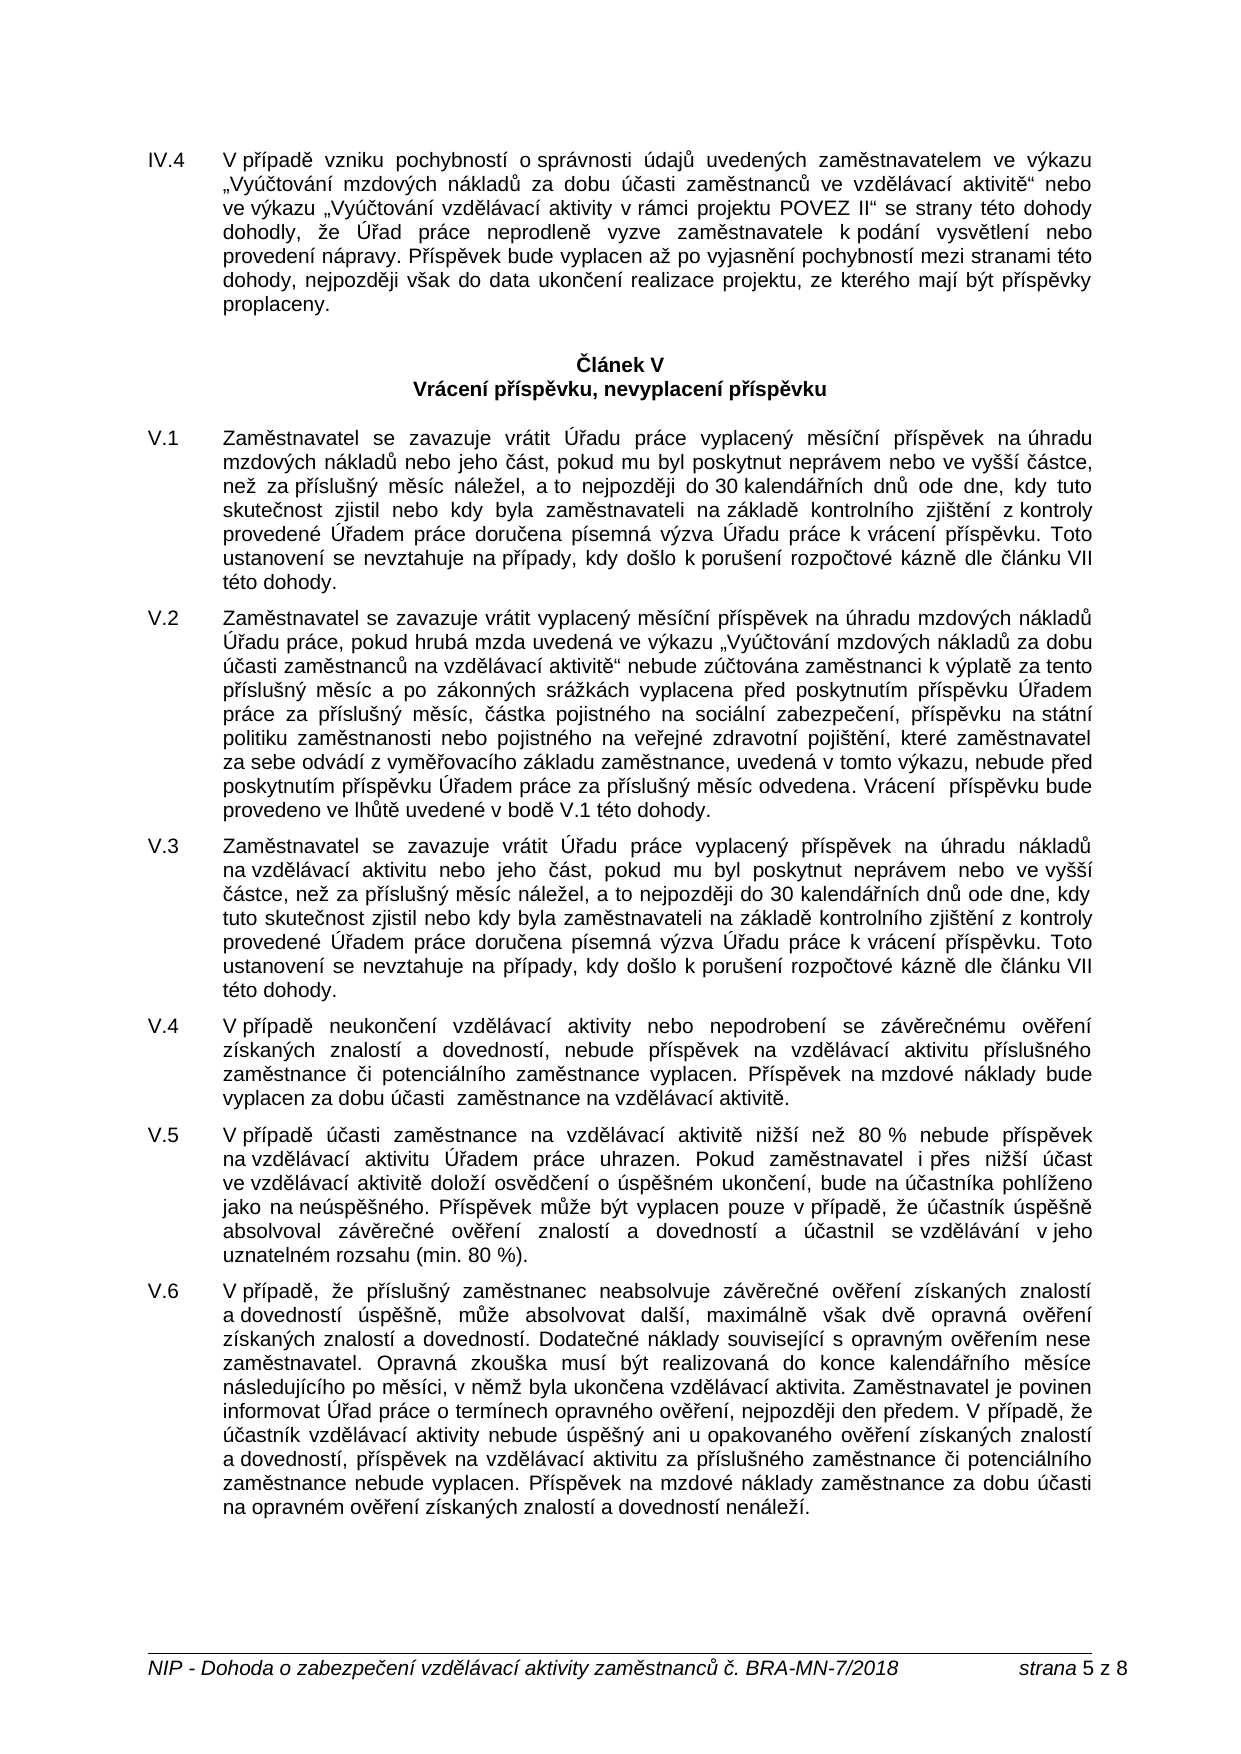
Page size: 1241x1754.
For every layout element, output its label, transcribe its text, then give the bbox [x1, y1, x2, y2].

text Vrácení příspěvku, nevyplacení příspěvku [148, 377, 1092, 401]
list V případě, že příslušný zaměstnanec neabsolvuje závěrečné ověření získaných znalostí a dovedností úspěšně, může absolvovat další, maximálně však dvě opravná ověření získaných znalostí a dovedností. Dodatečné náklady související s opravným ověřením nese zaměstnavatel. Opravná zkouška musí být realizovaná do konce kalendářního měsíce následujícího po měsíci, v němž byla ukončena vzdělávací aktivita. Zaměstnavatel je povinen informovat Úřad práce o termínech opravného ověření, nejpozději den předem. V případě, že účastník vzdělávací aktivity nebude úspěšný ani u opakovaného ověření získaných znalostí a dovedností, příspěvek na vzdělávací aktivitu za příslušného zaměstnance či potenciálního zaměstnance nebude vyplacen. Příspěvek na mzdové náklady zaměstnance za dobu účasti na opravném ověření získaných znalostí a dovedností nenáleží. [148, 1279, 1092, 1518]
text Článek V [148, 353, 1092, 377]
list Zaměstnavatel se zavazuje vrátit vyplacený měsíční příspěvek na úhradu mzdových nákladů Úřadu práce, pokud hrubá mzda uvedená ve výkazu „Vyúčtování mzdových nákladů za dobu účasti zaměstnanců na vzdělávací aktivitě“ nebude zúčtována zaměstnanci k výplatě za tento příslušný měsíc a po zákonných srážkách vyplacena před poskytnutím příspěvku Úřadem práce za příslušný měsíc, částka pojistného na sociální zabezpečení, příspěvku na státní politiku zaměstnanosti nebo pojistného na veřejné zdravotní pojištění, které zaměstnavatel za sebe odvádí z vyměřovacího základu zaměstnance, uvedená v tomto výkazu, nebude před poskytnutím příspěvku Úřadem práce za příslušný měsíc odvedena. Vrácení příspěvku bude provedeno ve lhůtě uvedené v bodě V.1 této dohody. [148, 606, 1092, 822]
list V případě neukončení vzdělávací aktivity nebo nepodrobení se závěrečnému ověření získaných znalostí a dovedností, nebude příspěvek na vzdělávací aktivitu příslušného zaměstnance či potenciálního zaměstnance vyplacen. Příspěvek na mzdové náklady bude vyplacen za dobu účasti zaměstnance na vzdělávací aktivitě. [148, 1014, 1092, 1110]
list V případě vzniku pochybností o správnosti údajů uvedených zaměstnavatelem ve výkazu „Vyúčtování mzdových nákladů za dobu účasti zaměstnanců ve vzdělávací aktivitě“ nebo ve výkazu „Vyúčtování vzdělávací aktivity v rámci projektu POVEZ II“ se strany této dohody dohodly, že Úřad práce neprodleně vyzve zaměstnavatele k podání vysvětlení nebo provedení nápravy. Příspěvek bude vyplacen až po vyjasnění pochybností mezi stranami této dohody, nejpozději však do data ukončení realizace projektu, ze kterého mají být příspěvky proplaceny. [148, 148, 1092, 315]
list Zaměstnavatel se zavazuje vrátit Úřadu práce vyplacený příspěvek na úhradu nákladů na vzdělávací aktivitu nebo jeho část, pokud mu byl poskytnut neprávem nebo ve vyšší částce, než za příslušný měsíc náležel, a to nejpozději do 30 kalendářních dnů ode dne, kdy tuto skutečnost zjistil nebo kdy byla zaměstnavateli na základě kontrolního zjištění z kontroly provedené Úřadem práce doručena písemná výzva Úřadu práce k vrácení příspěvku. Toto ustanovení se nevztahuje na případy, kdy došlo k porušení rozpočtové kázně dle článku VII této dohody. [148, 834, 1092, 1002]
list Zaměstnavatel se zavazuje vrátit Úřadu práce vyplacený měsíční příspěvek na úhradu mzdových nákladů nebo jeho část, pokud mu byl poskytnut neprávem nebo ve vyšší částce, než za příslušný měsíc náležel, a to nejpozději do 30 kalendářních dnů ode dne, kdy tuto skutečnost zjistil nebo kdy byla zaměstnavateli na základě kontrolního zjištění z kontroly provedené Úřadem práce doručena písemná výzva Úřadu práce k vrácení příspěvku. Toto ustanovení se nevztahuje na případy, kdy došlo k porušení rozpočtové kázně dle článku VII této dohody. [148, 426, 1092, 593]
list V případě účasti zaměstnance na vzdělávací aktivitě nižší než 80 % nebude příspěvek na vzdělávací aktivitu Úřadem práce uhrazen. Pokud zaměstnavatel i přes nižší účast ve vzdělávací aktivitě doloží osvědčení o úspěšném ukončení, bude na účastníka pohlíženo jako na neúspěšného. Příspěvek může být vyplacen pouze v případě, že účastník úspěšně absolvoval závěrečné ověření znalostí a dovedností a účastnil se vzdělávání v jeho uznatelném rozsahu (min. 80 %). [148, 1123, 1092, 1266]
